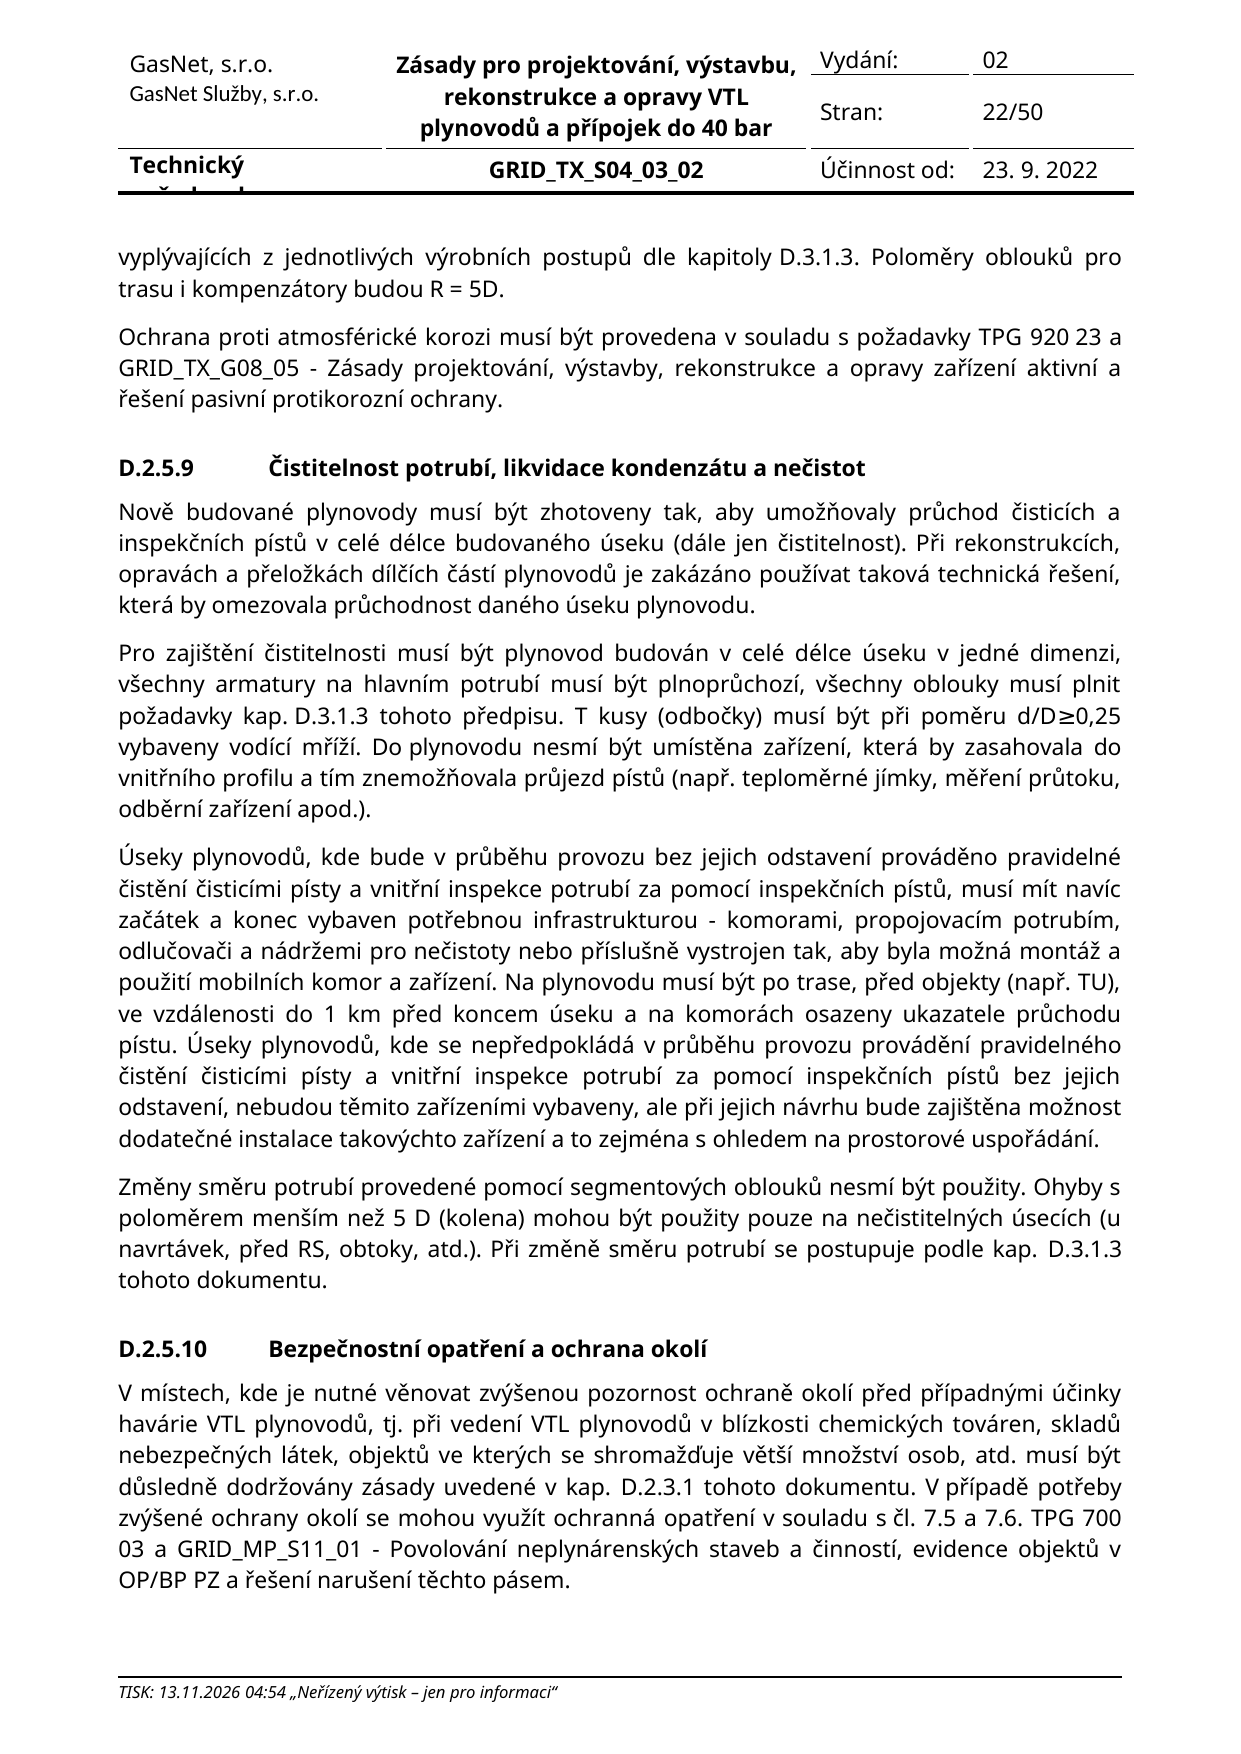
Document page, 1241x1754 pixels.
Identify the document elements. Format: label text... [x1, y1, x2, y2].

text Změny směru potrubí provedené pomocí segmentových oblouků nesmí být použity. Ohyby s poloměrem menším než 5 D (kolena) mohou být použity pouze na nečistitelných úsecích (u navrtávek, před RS, obtoky, atd.). Při změně směru potrubí se postupuje podle kap. D.3.1.3 tohoto dokumentu. [118, 1171, 1122, 1296]
text V místech, kde je nutné věnovat zvýšenou pozornost ochraně okolí před případnými účinky havárie VTL plynovodů, tj. při vedení VTL plynovodů v blízkosti chemických továren, skladů nebezpečných látek, objektů ve kterých se shromažďuje větší množství osob, atd. musí být důsledně dodržovány zásady uvedené v kap. D.2.3.1 tohoto dokumentu. V případě potřeby zvýšené ochrany okolí se mohou využít ochranná opatření v souladu s čl. 7.5 a 7.6. TPG 700 03 a GRID_MP_S11_01 - Povolování neplynárenských staveb a činností, evidence objektů v OP/BP PZ a řešení narušení těchto pásem. [118, 1377, 1122, 1596]
text Čistitelnost potrubí, likvidace kondenzátu a nečistot [118, 452, 1122, 483]
text Bezpečnostní opatření a ochrana okolí [118, 1333, 1122, 1364]
text Ochrana proti atmosférické korozi musí být provedena v souladu s požadavky TPG 920 23 a GRID_TX_G08_05 - Zásady projektování, výstavby, rekonstrukce a opravy zařízení aktivní a řešení pasivní protikorozní ochrany. [118, 321, 1122, 414]
text Pro zajištění čistitelnosti musí být plynovod budován v celé délce úseku v jedné dimenzi, všechny armatury na hlavním potrubí musí být plnoprůchozí, všechny oblouky musí plnit požadavky kap. D.3.1.3 tohoto předpisu. T kusy (odbočky) musí být při poměru d/D≥0,25 vybaveny vodící mříží. Do plynovodu nesmí být umístěna zařízení, která by zasahovala do vnitřního profilu a tím znemožňovala průjezd pístů (např. teploměrné jímky, měření průtoku, odběrní zařízení apod.). [118, 637, 1122, 825]
text Nově budované plynovody musí být zhotoveny tak, aby umožňovaly průchod čisticích a inspekčních pístů v celé délce budovaného úseku (dále jen čistitelnost). Při rekonstrukcích, opravách a přeložkách dílčích částí plynovodů je zakázáno používat taková technická řešení, která by omezovala průchodnost daného úseku plynovodu. [118, 496, 1122, 621]
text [118, 241, 1122, 304]
text Úseky plynovodů, kde bude v průběhu provozu bez jejich odstavení prováděno pravidelné čistění čisticími písty a vnitřní inspekce potrubí za pomocí inspekčních pístů, musí mít navíc začátek a konec vybaven potřebnou infrastrukturou - komorami, propojovacím potrubím, odlučovači a nádržemi pro nečistoty nebo příslušně vystrojen tak, aby byla možná montáž a použití mobilních komor a zařízení. Na plynovodu musí být po trase, před objekty (např. TU), ve vzdálenosti do 1 km před koncem úseku a na komorách osazeny ukazatele průchodu pístu. Úseky plynovodů, kde se nepředpokládá v průběhu provozu provádění pravidelného čistění čisticími písty a vnitřní inspekce potrubí za pomocí inspekčních pístů bez jejich odstavení, nebudou těmito zařízeními vybaveny, ale při jejich návrhu bude zajištěna možnost dodatečné instalace takovýchto zařízení a to zejména s ohledem na prostorové uspořádání. [118, 841, 1122, 1154]
